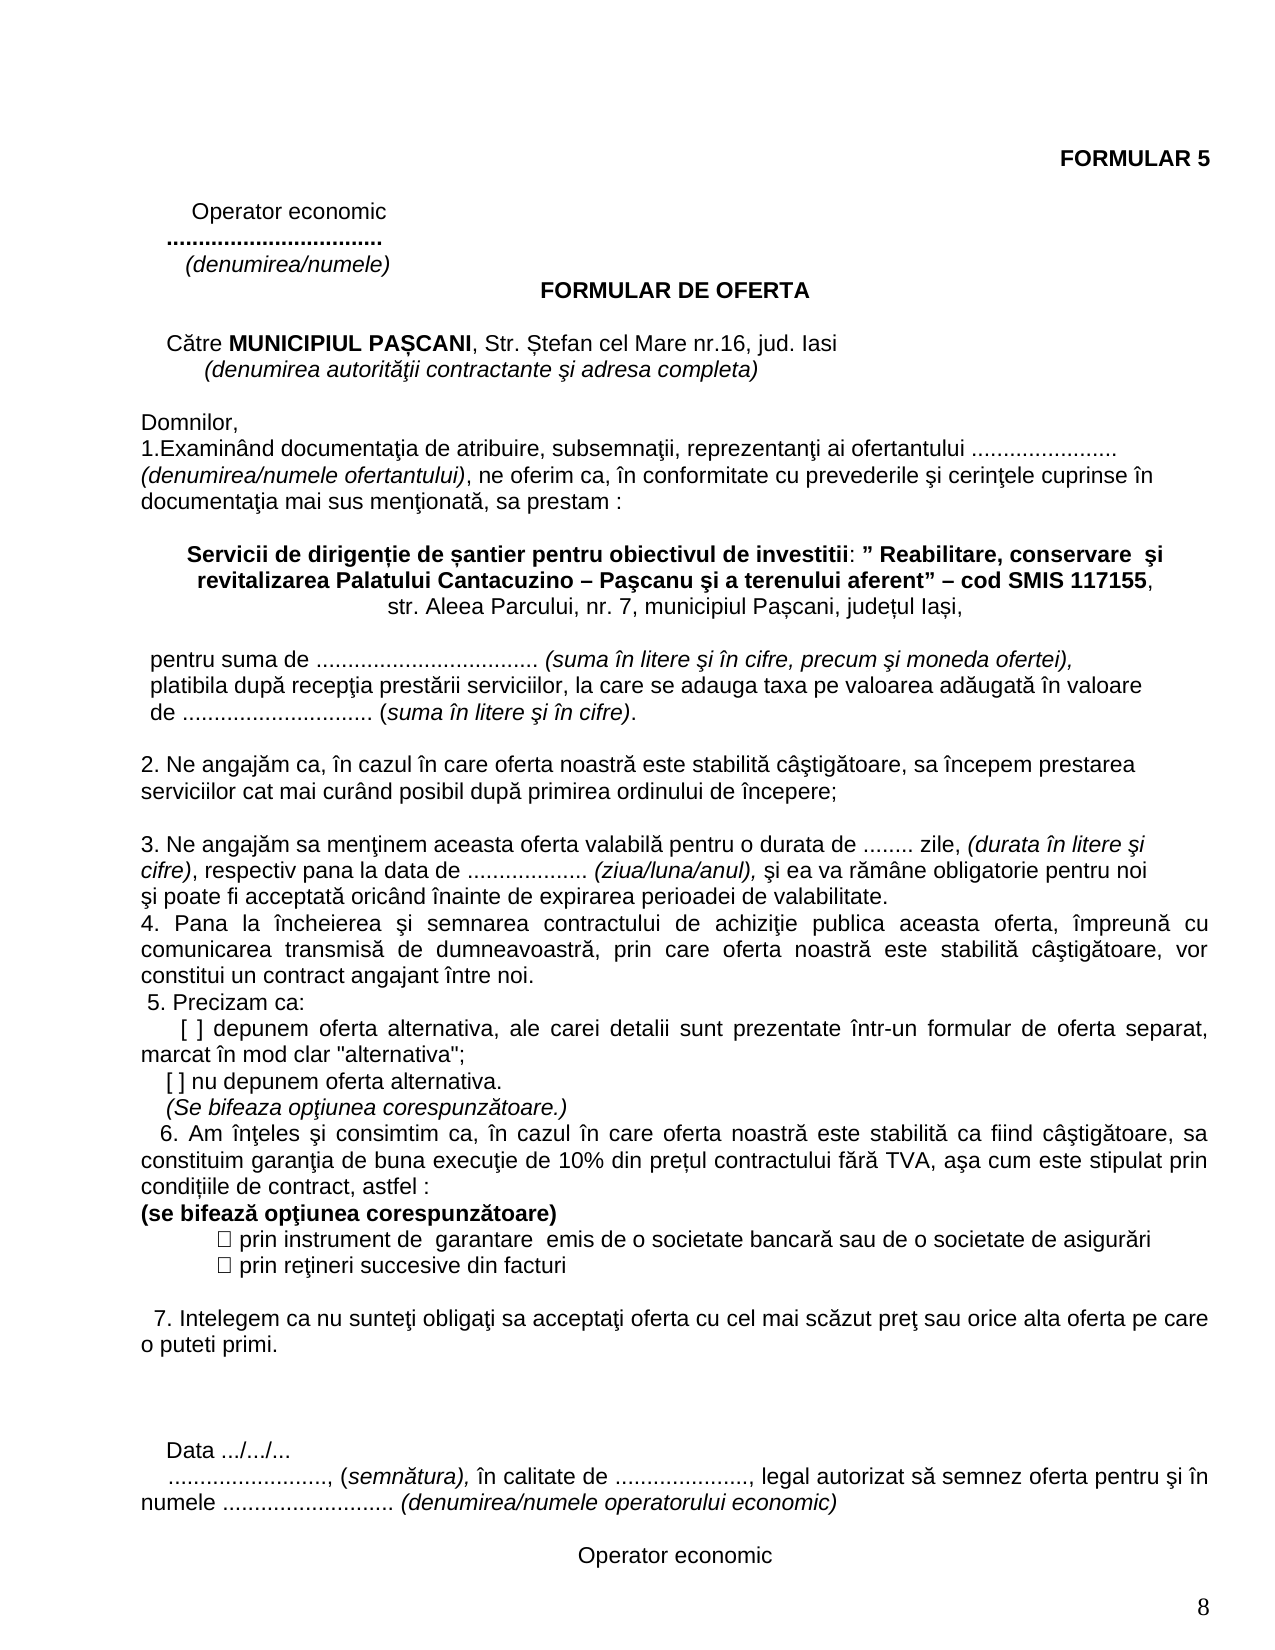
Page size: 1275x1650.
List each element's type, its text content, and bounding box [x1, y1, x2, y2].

text 3. Ne angajăm sa menţinem aceasta oferta valabilă pentru o durata de ........ zile, (durata în litere şi cifre), respectiv pana la data de ................... (ziua/luna/anul), şi ea va rămâne obligatorie pentru noi şi poate fi acceptată oricând înainte de expirarea perioadei de valabilitate. [141, 831, 1155, 909]
text Servicii de dirigenție de șantier pentru obiectivul de investitii: ” Reabilitare, conservare şi revitalizarea Palatului Cantacuzino – Paşcanu şi a terenului aferent” – cod SMIS 117155, [141, 541, 1209, 593]
text Către MUNICIPIUL PAȘCANI, Str. Ștefan cel Mare nr.16, jud. Iasi [141, 330, 1209, 356]
text (se bifează opţiunea corespunzătoare) [141, 1199, 1209, 1226]
text 6. Am înţeles şi consimtim ca, în cazul în care oferta noastră este stabilită ca fiind câştigătoare, sa constituim garanţia de buna execuţie de 10% din prețul contractului fără TVA, aşa cum este stipulat prin condițiile de contract, astfel : [141, 1120, 1209, 1199]
text (denumirea/numele) [141, 251, 1209, 277]
text [ ] depunem oferta alternativa, ale carei detalii sunt prezentate într-un formular de oferta separat, marcat în mod clar "alternativa"; [141, 1015, 1209, 1068]
text [ ] nu depunem oferta alternativa. [141, 1068, 1209, 1094]
text Operator economic [141, 1542, 1209, 1568]
text FORMULAR DE OFERTA [141, 277, 1209, 303]
text (denumirea autorităţii contractante şi adresa completa) [141, 356, 1209, 382]
text Operator economic [141, 198, 1209, 224]
text (Se bifeaza opţiunea corespunzătoare.) [141, 1094, 1209, 1120]
text 1.Examinând documentaţia de atribuire, subsemnaţii, reprezentanţi ai ofertantului ....................... (denumirea/numele ofertantului), ne oferim ca, în conformitate cu prevederile şi cerinţele cuprinse în documentaţia mai sus menţionată, sa prestam : [141, 435, 1209, 514]
text FORMULAR 5 [141, 145, 1210, 172]
text 7. Intelegem ca nu sunteţi obligaţi sa acceptaţi oferta cu cel mai scăzut preţ sau orice alta oferta pe care o puteti primi. [141, 1305, 1209, 1358]
text  prin reţineri succesive din facturi [141, 1252, 1209, 1278]
text  prin instrument de garantare emis de o societate bancară sau de o societate de asigurări [141, 1226, 1209, 1252]
text 5. Precizam ca: [141, 989, 1209, 1015]
text Domnilor, [141, 409, 1209, 435]
text .................................. [141, 224, 1209, 251]
text pentru suma de ................................... (suma în litere şi în cifre, precum şi moneda ofertei), platibila după recepţia prestării serviciilor, la care se adauga taxa pe valoarea adăugată în valoare de .............................. (suma în litere şi în cifre). [150, 646, 1155, 725]
text ........................., (semnătura), în calitate de ....................., legal autorizat să semnez oferta pentru şi în numele ........................... (denumirea/numele operatorului economic) [141, 1463, 1209, 1516]
text 4. Pana la încheierea şi semnarea contractului de achiziţie publica aceasta oferta, împreună cu comunicarea transmisă de dumneavoastră, prin care oferta noastră este stabilită câştigătoare, vor constitui un contract angajant între noi. [141, 909, 1209, 989]
text 2. Ne angajăm ca, în cazul în care oferta noastră este stabilită câştigătoare, sa începem prestarea serviciilor cat mai curând posibil după primirea ordinului de începere; [141, 751, 1155, 804]
text Data .../.../... [141, 1437, 1209, 1463]
text str. Aleea Parcului, nr. 7, municipiul Pașcani, județul Iași, [141, 593, 1209, 620]
